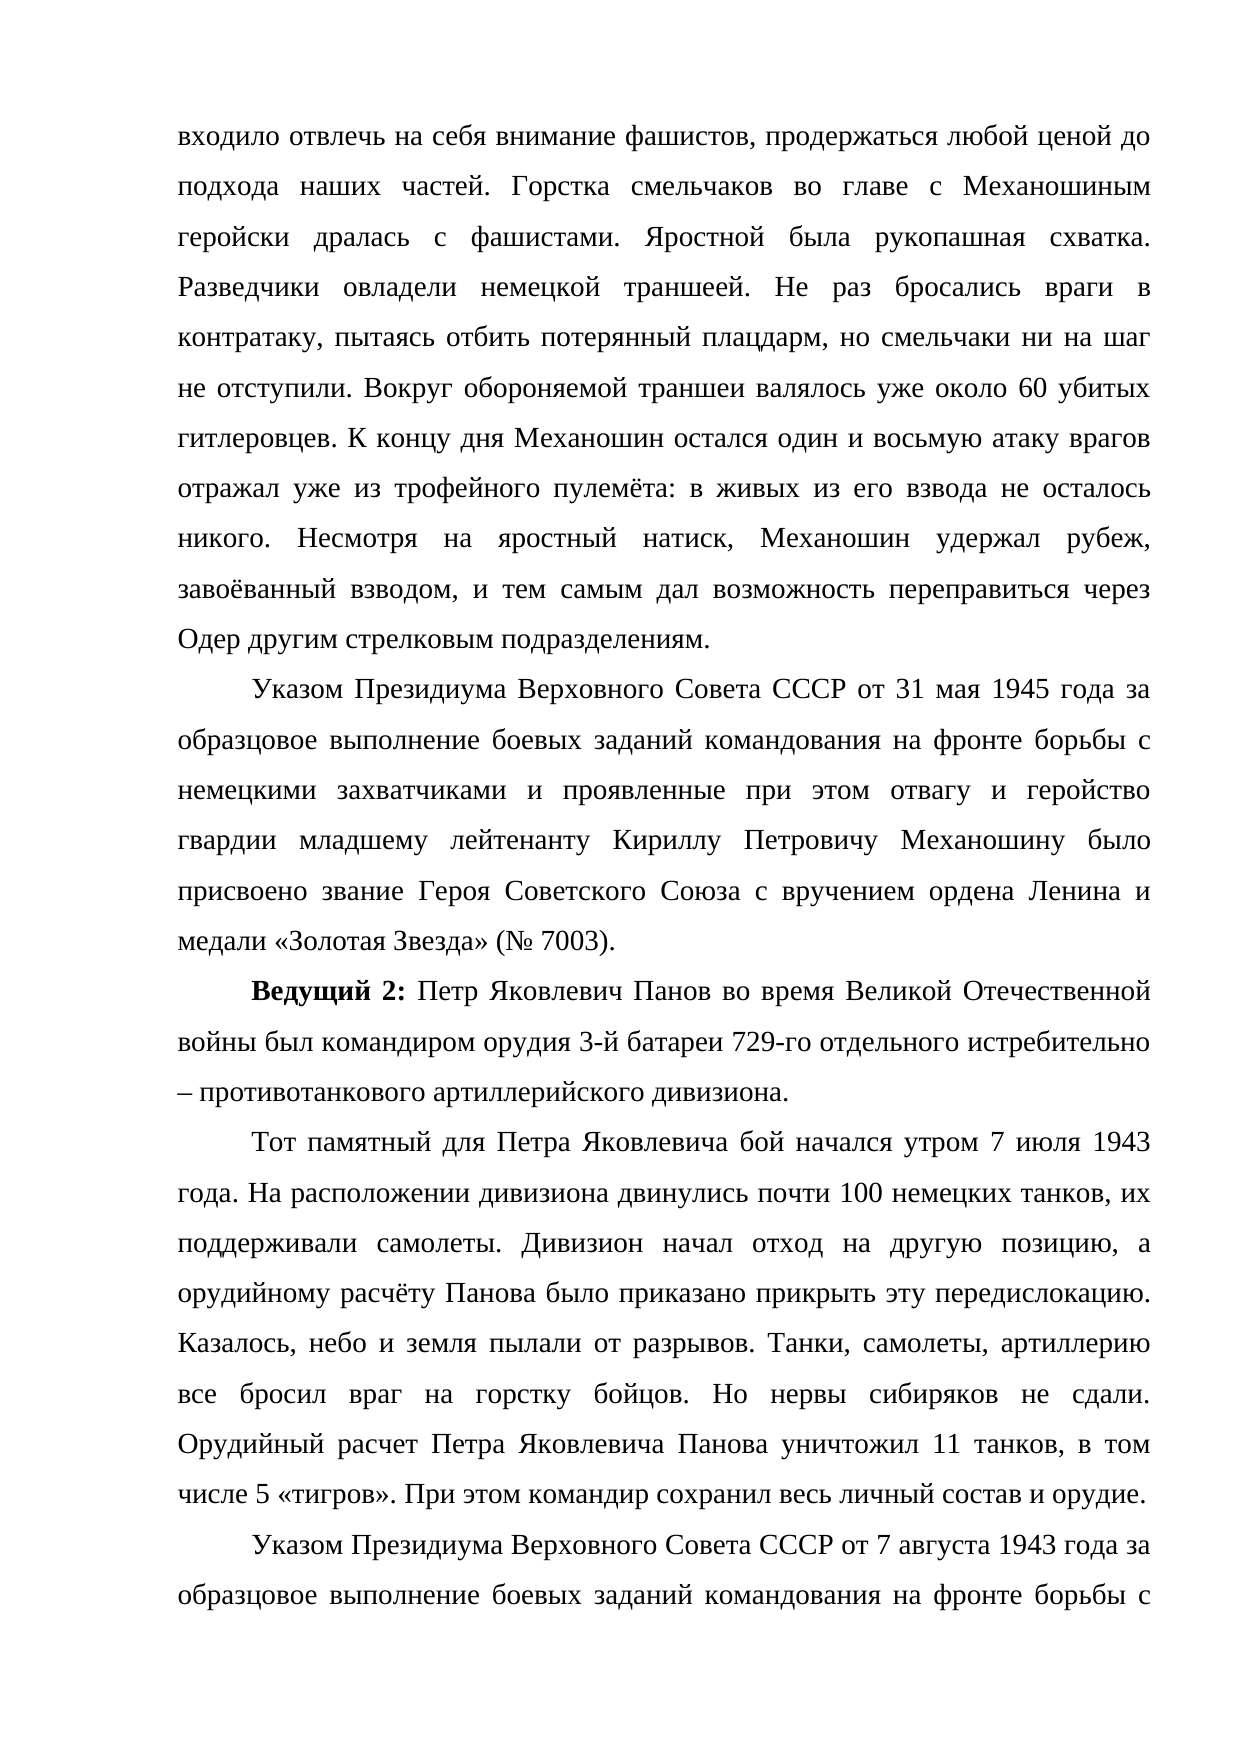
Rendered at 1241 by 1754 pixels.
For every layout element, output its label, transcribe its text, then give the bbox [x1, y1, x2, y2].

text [177, 118, 1152, 655]
text Тот памятный для Петра Яковлевича бой начался утром 7 июля 1943 года. На расположении дивизиона двинулись почти 100 немецких танков, их поддерживали самолеты. Дивизион начал отход на другую позицию, а орудийному расчёту Панова было приказано прикрыть эту передислокацию. Казалось, небо и земля пылали от разрывов. Танки, самолеты, артиллерию все бросил враг на горстку бойцов. Но нервы сибиряков не сдали. Орудийный расчет Петра Яковлевича Панова уничтожил 11 танков, в том числе 5 «тигров». При этом командир сохранил весь личный состав и орудие. [177, 1124, 1152, 1510]
text Ведущий 2: Петр Яковлевич Панов во время Великой Отечественной войны был командиром орудия 3-й батареи 729-го отдельного истребительно – противотанкового артиллерийского дивизиона. [177, 973, 1152, 1108]
text Указом Президиума Верховного Совета СССР от 31 мая 1945 года за образцовое выполнение боевых заданий командования на фронте борьбы с немецкими захватчиками и проявленные при этом отвагу и геройство гвардии младшему лейтенанту Кириллу Петровичу Механошину было присвоено звание Героя Советского Союза с вручением ордена Ленина и медали «Золотая Звезда» (№ 7003). [177, 672, 1152, 957]
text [177, 1527, 1152, 1611]
